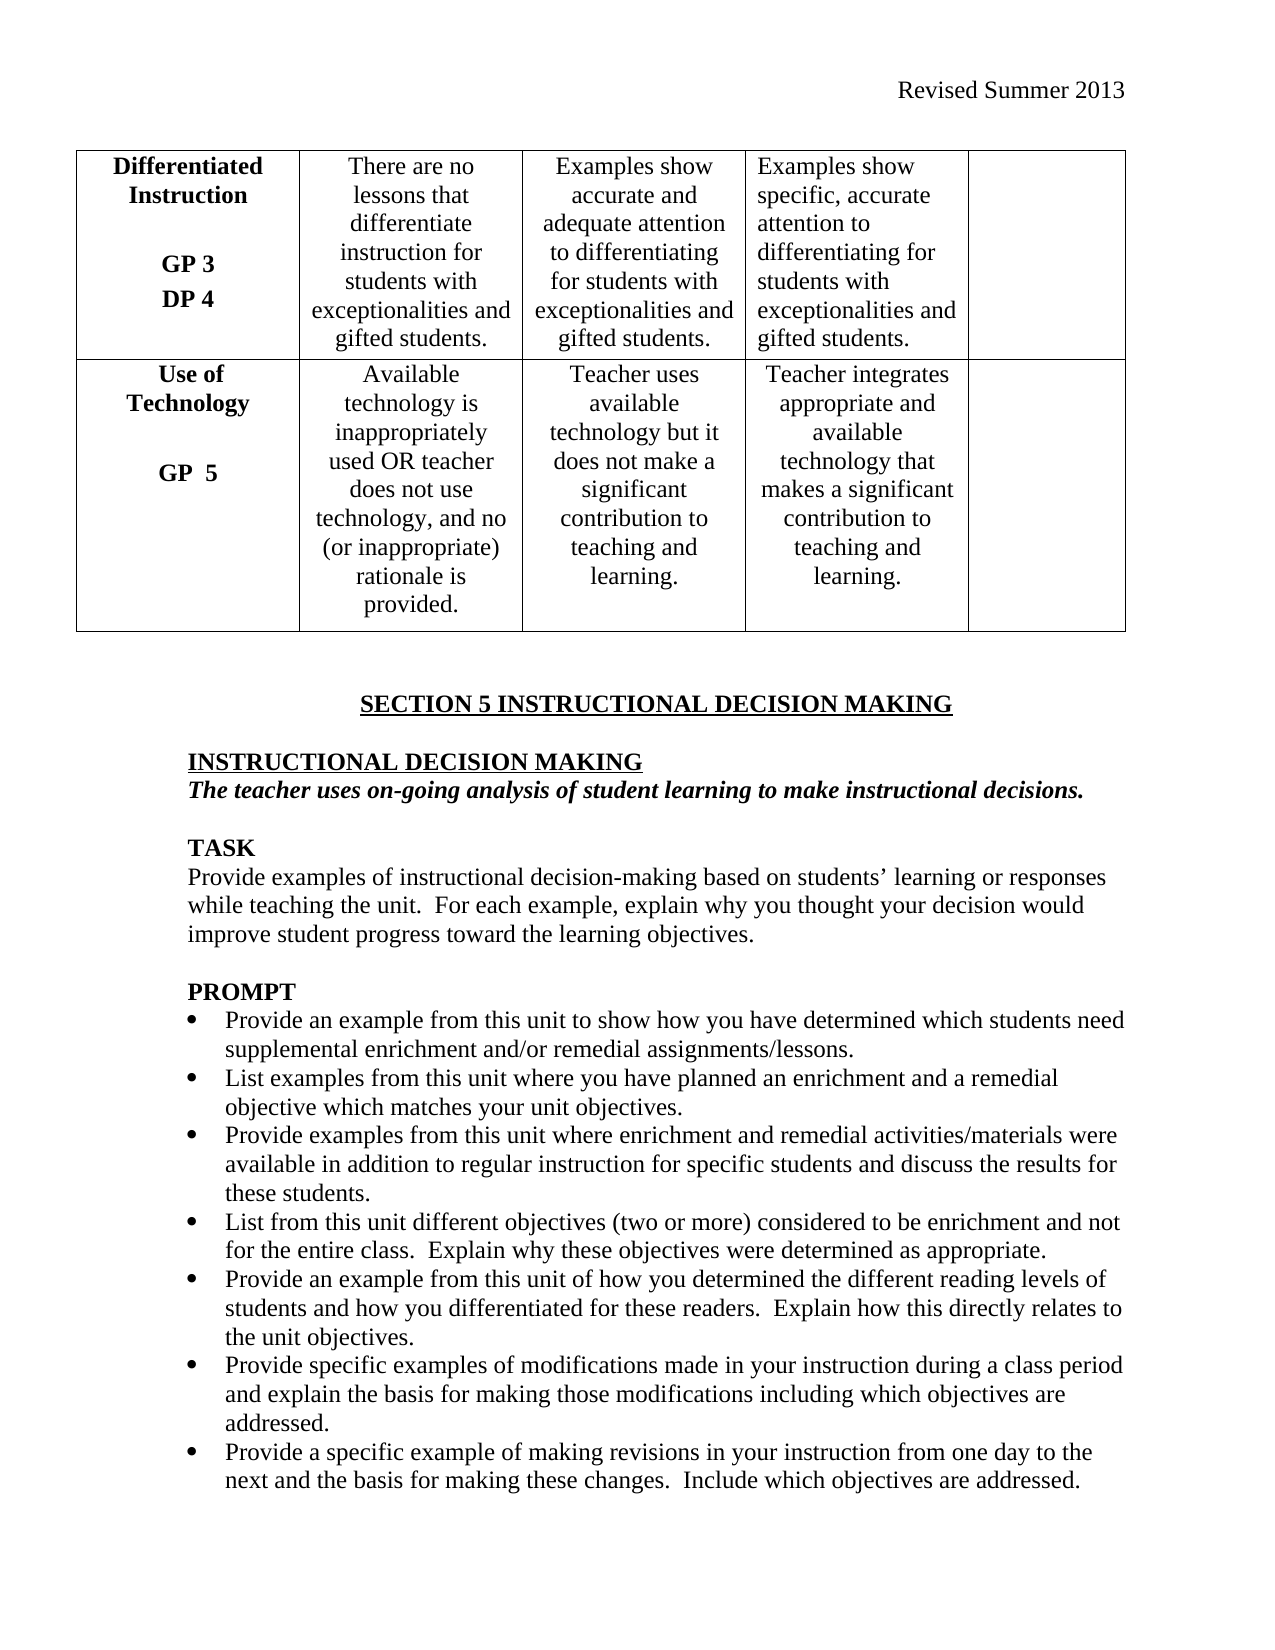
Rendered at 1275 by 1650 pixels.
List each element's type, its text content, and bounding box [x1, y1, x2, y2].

list Provide examples from this unit where enrichment and remedial activities/materials were available in addition to regular instruction for specific students and discuss the results for these students. [187, 1120, 1125, 1207]
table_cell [77, 151, 299, 358]
list Provide specific examples of modifications made in your instruction during a class period and explain the basis for making those modifications including which objectives are addressed. [187, 1350, 1125, 1437]
table_cell Teacher uses available technology but it does not make a significant contribution to teaching and learning. [523, 360, 745, 631]
table_cell Available technology is inappropriately used OR teacher does not use technology, and no (or inappropriate) rationale is provided. [300, 360, 522, 631]
text SECTION 5 INSTRUCTIONAL DECISION MAKING [187, 689, 1125, 718]
list List examples from this unit where you have planned an enrichment and a remedial objective which matches your unit objectives. [187, 1063, 1125, 1120]
text INSTRUCTIONAL DECISION MAKING [187, 747, 1125, 775]
list List from this unit different objectives (two or more) considered to be enrichment and not for the entire class. Explain why these objectives were determined as appropriate. [187, 1207, 1125, 1264]
table_cell There are no lessons that differentiate instruction for students with exceptionalities and gifted students. [300, 151, 522, 358]
table_cell [969, 360, 1125, 631]
text Provide examples of instructional decision-making based on students’ learning or responses while teaching the unit. For each example, explain why you thought your decision would improve student progress toward the learning objectives. [187, 862, 1125, 948]
list Provide a specific example of making revisions in your instruction from one day to the next and the basis for making these changes. Include which objectives are addressed. [187, 1437, 1125, 1494]
text TASK [187, 833, 1125, 862]
list Provide an example from this unit to show how you have determined which students need supplemental enrichment and/or remedial assignments/lessons. [187, 1005, 1125, 1063]
text The teacher uses on-going analysis of student learning to make instructional decisions. [187, 775, 1125, 804]
text PROMPT [187, 977, 1125, 1005]
table_cell Teacher integrates appropriate and available technology that makes a significant contribution to teaching and learning. [746, 360, 968, 631]
table_cell Use of Technology GP 5 [77, 360, 299, 631]
table_cell Examples show specific, accurate attention to differentiating for students with exceptionalities and gifted students. [746, 151, 968, 358]
table_cell [969, 151, 1125, 358]
list Provide an example from this unit of how you determined the different reading levels of students and how you differentiated for these readers. Explain how this directly relates to the unit objectives. [187, 1264, 1125, 1350]
table_cell Examples show accurate and adequate attention to differentiating for students with exceptionalities and gifted students. [523, 151, 745, 358]
